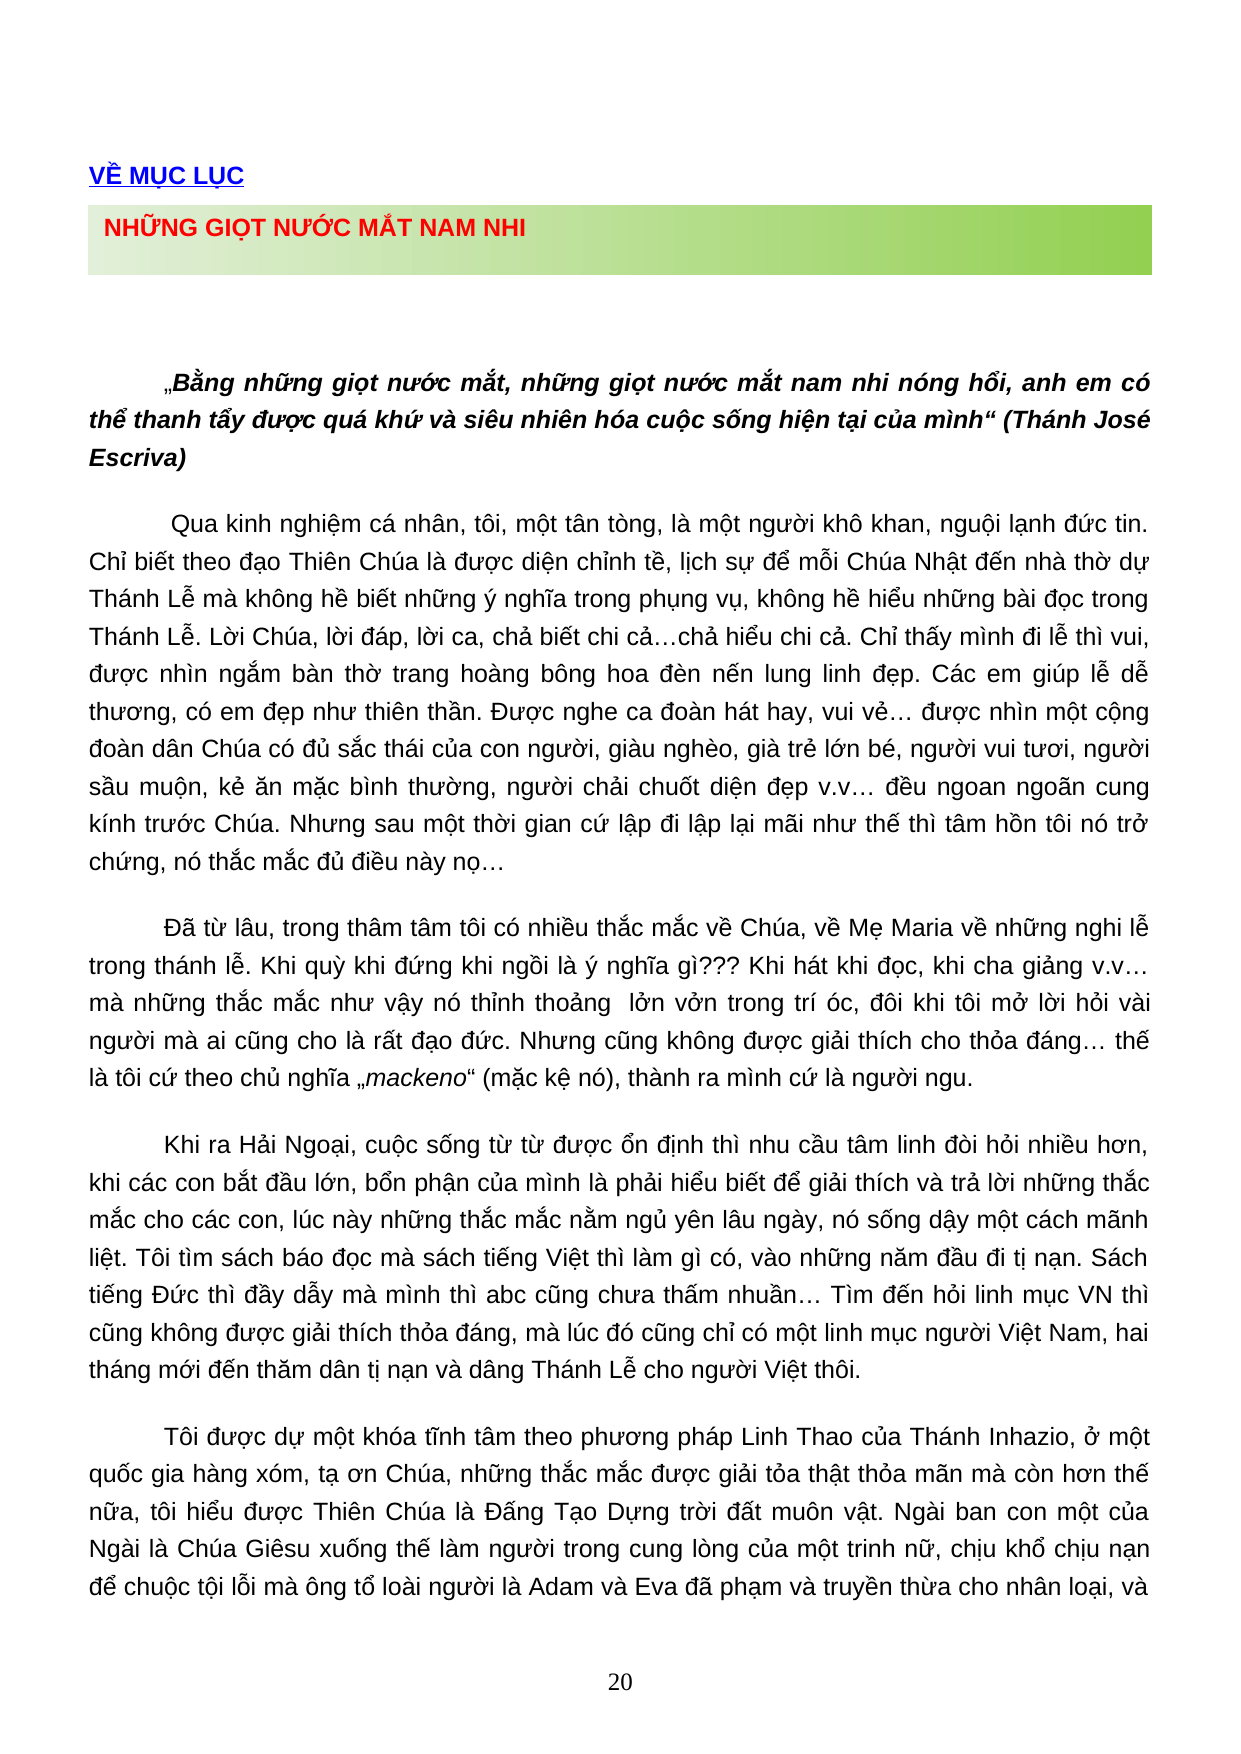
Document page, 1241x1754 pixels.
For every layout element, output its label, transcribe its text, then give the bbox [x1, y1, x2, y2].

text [89, 1413, 1152, 1601]
text Qua kinh nghiệm cá nhân, tôi, một tân tòng, là một người khô khan, nguội lạnh đức tin. Chỉ biết theo đạo Thiên Chúa là được diện chỉnh tề, lịch sự để mỗi Chúa Nhật đến nhà thờ dự Thánh Lễ mà không hề biết những ý nghĩa trong phụng vụ, không hề hiểu những bài đọc trong Thánh Lễ. Lời Chúa, lời đáp, lời ca, chả biết chi cả…chả hiểu chi cả. Chỉ thấy mình đi lễ thì vui, được nhìn ngắm bàn thờ trang hoàng bông hoa đèn nến lung linh đẹp. Các em giúp lễ dễ thương, có em đẹp như thiên thần. Được nghe ca đoàn hát hay, vui vẻ… được nhìn một cộng đoàn dân Chúa có đủ sắc thái của con người, giàu nghèo, già trẻ lớn bé, người vui tươi, người sầu muộn, kẻ ăn mặc bình thường, người chải chuốt diện đẹp v.v… đều ngoan ngoãn cung kính trước Chúa. Nhưng sau một thời gian cứ lập đi lập lại mãi như thế thì tâm hồn tôi nó trở chứng, nó thắc mắc đủ điều này nọ… [89, 501, 1152, 876]
text Khi ra Hải Ngoại, cuộc sống từ từ được ổn định thì nhu cầu tâm linh đòi hỏi nhiều hơn, khi các con bắt đầu lớn, bổn phận của mình là phải hiểu biết để giải thích và trả lời những thắc mắc cho các con, lúc này những thắc mắc nằm ngủ yên lâu ngày, nó sống dậy một cách mãnh liệt. Tôi tìm sách báo đọc mà sách tiếng Việt thì làm gì có, vào những năm đầu đi tị nạn. Sách tiếng Đức thì đầy dẫy mà mình thì abc cũng chưa thấm nhuần… Tìm đến hỏi linh mục VN thì cũng không được giải thích thỏa đáng, mà lúc đó cũng chỉ có một linh mục người Việt Nam, hai tháng mới đến thăm dân tị nạn và dâng Thánh Lễ cho người Việt thôi. [89, 1121, 1152, 1384]
text Đã từ lâu, trong thâm tâm tôi có nhiều thắc mắc về Chúa, về Mẹ Maria về những nghi lễ trong thánh lễ. Khi quỳ khi đứng khi ngồi là ý nghĩa gì??? Khi hát khi đọc, khi cha giảng v.v… mà những thắc mắc như vậy nó thỉnh thoảng lởn vởn trong trí óc, đôi khi tôi mở lời hỏi vài người mà ai cũng cho là rất đạo đức. Nhưng cũng không được giải thích cho thỏa đáng… thế là tôi cứ theo chủ nghĩa „mackeno“ (mặc kệ nó), thành ra mình cứ là người ngu. [89, 905, 1152, 1092]
text VỀ MỤC LỤC [89, 161, 1152, 190]
text „Bằng những giọt nước mắt, những giọt nước mắt nam nhi nóng hổi, anh em có thể thanh tẩy được quá khứ và siêu nhiên hóa cuộc sống hiện tại của mình“ (Thánh José Escriva) [89, 359, 1152, 471]
